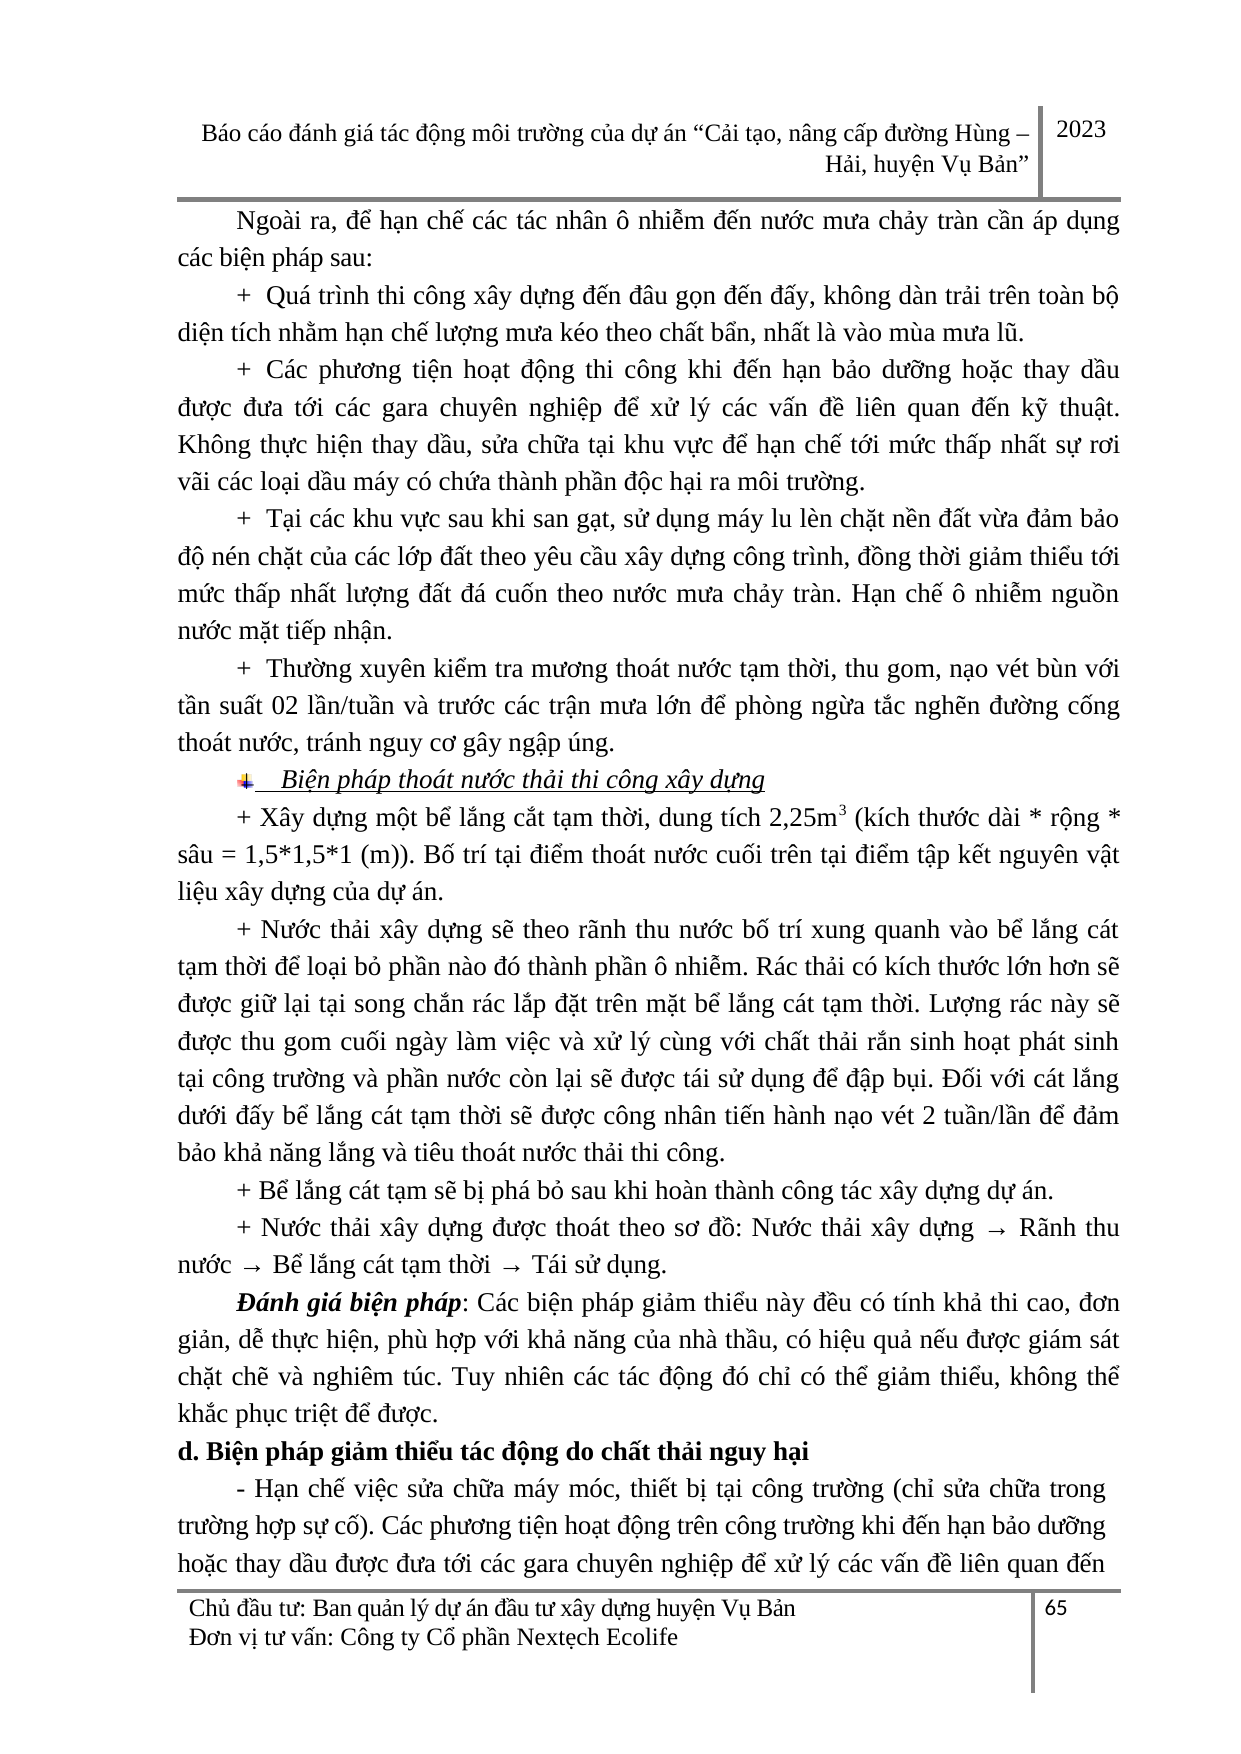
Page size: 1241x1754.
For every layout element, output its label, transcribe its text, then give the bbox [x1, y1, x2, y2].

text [177, 1472, 1107, 1578]
text + Bể lắng cát tạm sẽ bị phá bỏ sau khi hoàn thành công tác xây dựng dự án. [177, 1174, 1121, 1205]
text + Xây dựng một bể lắng cắt tạm thời, dung tích 2,25m3 (kích thước dài * rộng * sâu = 1,5*1,5*1 (m)). Bố trí tại điểm thoát nước cuối trên tại điểm tập kết nguyên vật liệu xây dựng của dự án. [177, 801, 1121, 907]
list Tại các khu vực sau khi san gạt, sử dụng máy lu lèn chặt nền đất vừa đảm bảo độ nén chặt của các lớp đất theo yêu cầu xây dựng công trình, đồng thời giảm thiểu tới mức thấp nhất lượng đất đá cuốn theo nước mưa chảy tràn. Hạn chế ô nhiễm nguồn nước mặt tiếp nhận. [177, 502, 1121, 646]
text Ngoài ra, để hạn chế các tác nhân ô nhiễm đến nước mưa chảy tràn cần áp dụng các biện pháp sau: [177, 204, 1121, 273]
text d. Biện pháp giảm thiểu tác động do chất thải nguy hại [177, 1435, 1121, 1466]
list Biện pháp thoát nước thải thi công xây dựng [236, 763, 1121, 795]
picture [237, 772, 254, 789]
list Các phương tiện hoạt động thi công khi đến hạn bảo dưỡng hoặc thay dầu được đưa tới các gara chuyên nghiệp để xử lý các vấn đề liên quan đến kỹ thuật. Không thực hiện thay dầu, sửa chữa tại khu vực để hạn chế tới mức thấp nhất sự rơi vãi các loại dầu máy có chứa thành phần độc hại ra môi trường. [177, 353, 1121, 496]
list Thường xuyên kiểm tra mương thoát nước tạm thời, thu gom, nạo vét bùn với tần suất 02 lần/tuần và trước các trận mưa lớn để phòng ngừa tắc nghẽn đường cống thoát nước, tránh nguy cơ gây ngập úng. [177, 652, 1121, 757]
text Đánh giá biện pháp: Các biện pháp giảm thiểu này đều có tính khả thi cao, đơn giản, dễ thực hiện, phù hợp với khả năng của nhà thầu, có hiệu quả nếu được giám sát chặt chẽ và nghiêm túc. Tuy nhiên các tác động đó chỉ có thể giảm thiểu, không thể khắc phục triệt để được. [177, 1286, 1121, 1429]
text + Nước thải xây dựng được thoát theo sơ đồ: Nước thải xây dựng → Rãnh thu nước → Bể lắng cát tạm thời → Tái sử dụng. [177, 1211, 1121, 1279]
list Quá trình thi công xây dựng đến đâu gọn đến đấy, không dàn trải trên toàn bộ diện tích nhằm hạn chế lượng mưa kéo theo chất bẩn, nhất là vào mùa mưa lũ. [177, 279, 1121, 347]
text + Nước thải xây dựng sẽ theo rãnh thu nước bố trí xung quanh vào bể lắng cát tạm thời để loại bỏ phần nào đó thành phần ô nhiễm. Rác thải có kích thước lớn hơn sẽ được giữ lại tại song chắn rác lắp đặt trên mặt bể lắng cát tạm thời. Lượng rác này sẽ được thu gom cuối ngày làm việc và xử lý cùng với chất thải rắn sinh hoạt phát sinh tại công trường và phần nước còn lại sẽ được tái sử dụng để đập bụi. Đối với cát lắng dưới đấy bể lắng cát tạm thời sẽ được công nhân tiến hành nạo vét 2 tuần/lần để đảm bảo khả năng lắng và tiêu thoát nước thải thi công. [177, 913, 1121, 1168]
